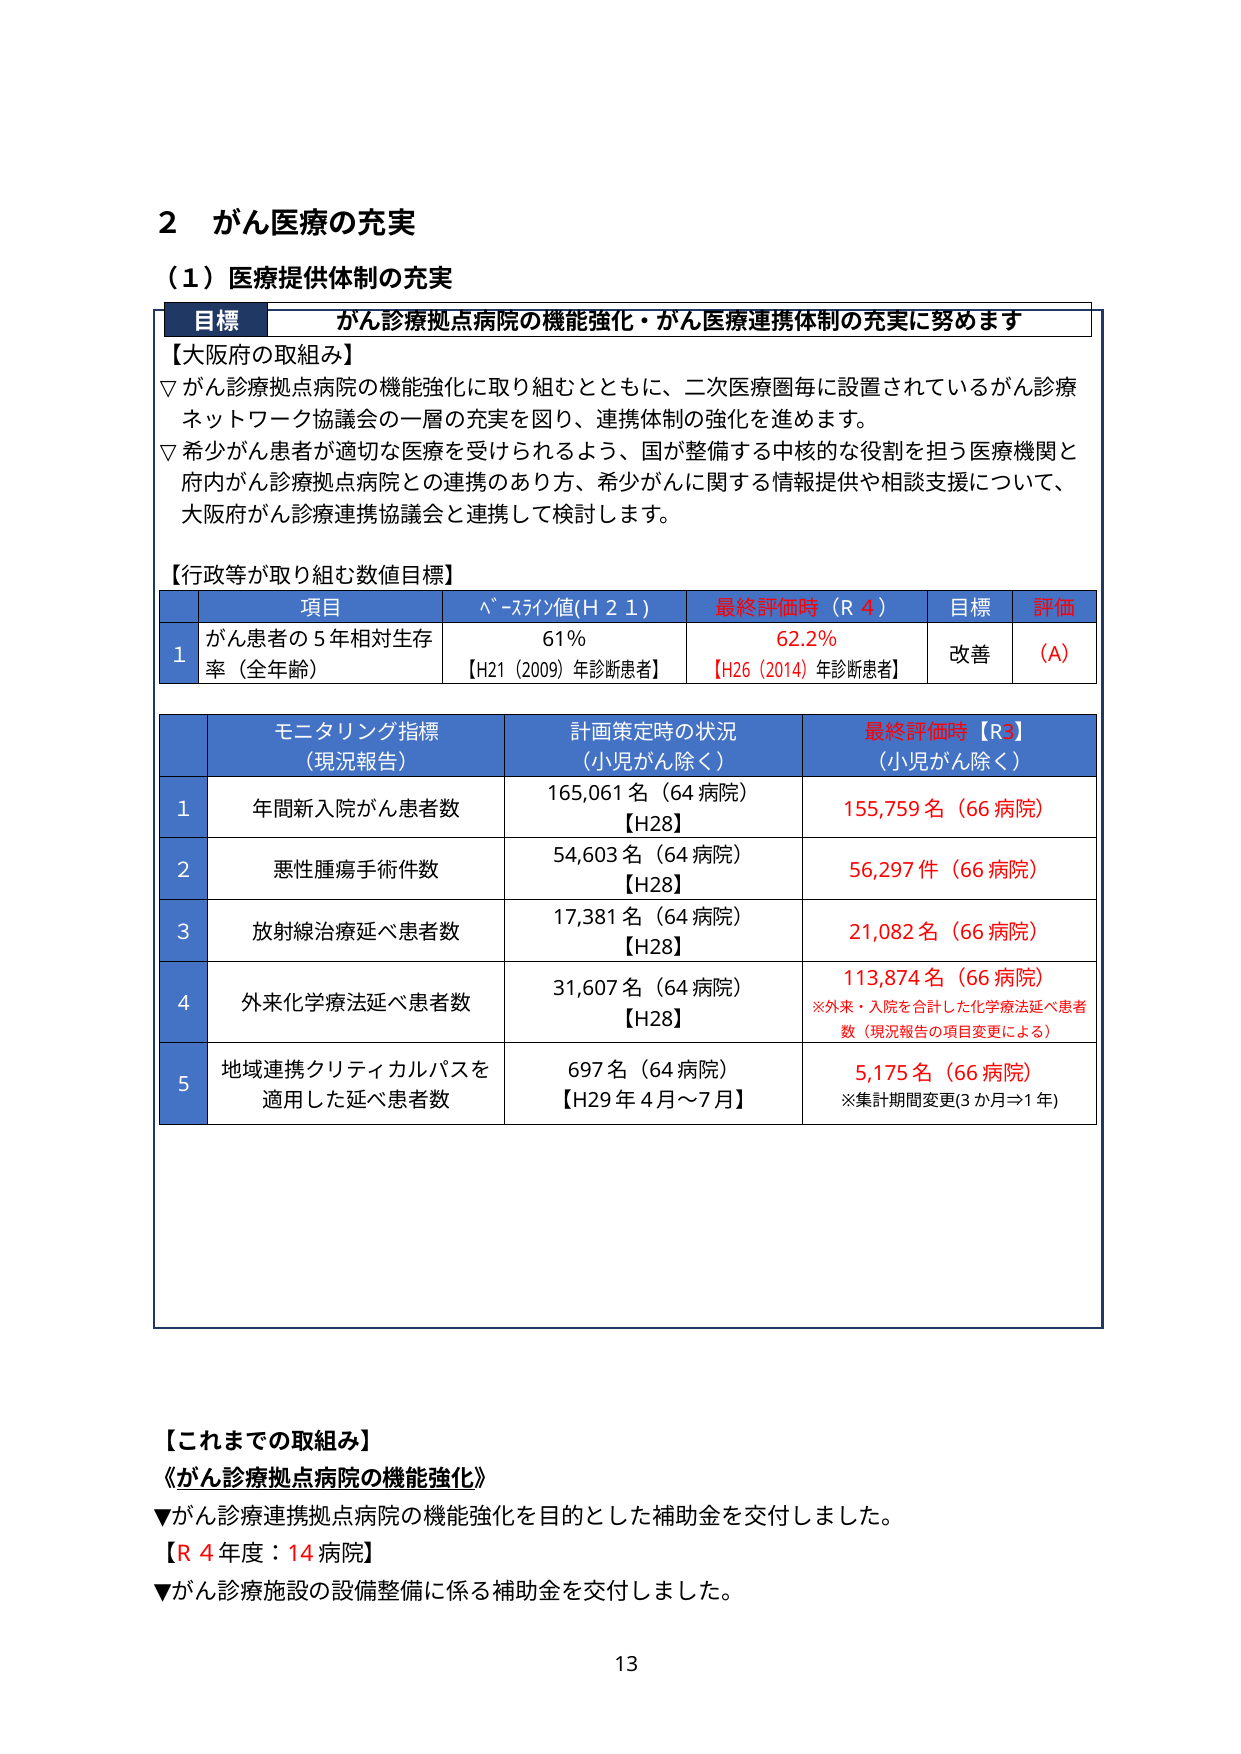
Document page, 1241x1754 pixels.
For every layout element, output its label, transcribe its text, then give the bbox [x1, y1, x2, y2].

text （１）医療提供体制の充実 [153, 258, 1098, 296]
text 【R４年度：14病院】 [153, 1533, 1098, 1571]
text ▼がん診療施設の設備整備に係る補助金を交付しました。 [153, 1571, 1098, 1608]
text ▼がん診療連携拠点病院の機能強化を目的とした補助金を交付しました。 [153, 1496, 1098, 1533]
text 《がん診療拠点病院の機能強化》 [153, 1458, 1098, 1496]
text ２ がん医療の充実 [153, 183, 1098, 258]
text 【これまでの取組み】 [153, 1421, 1098, 1458]
